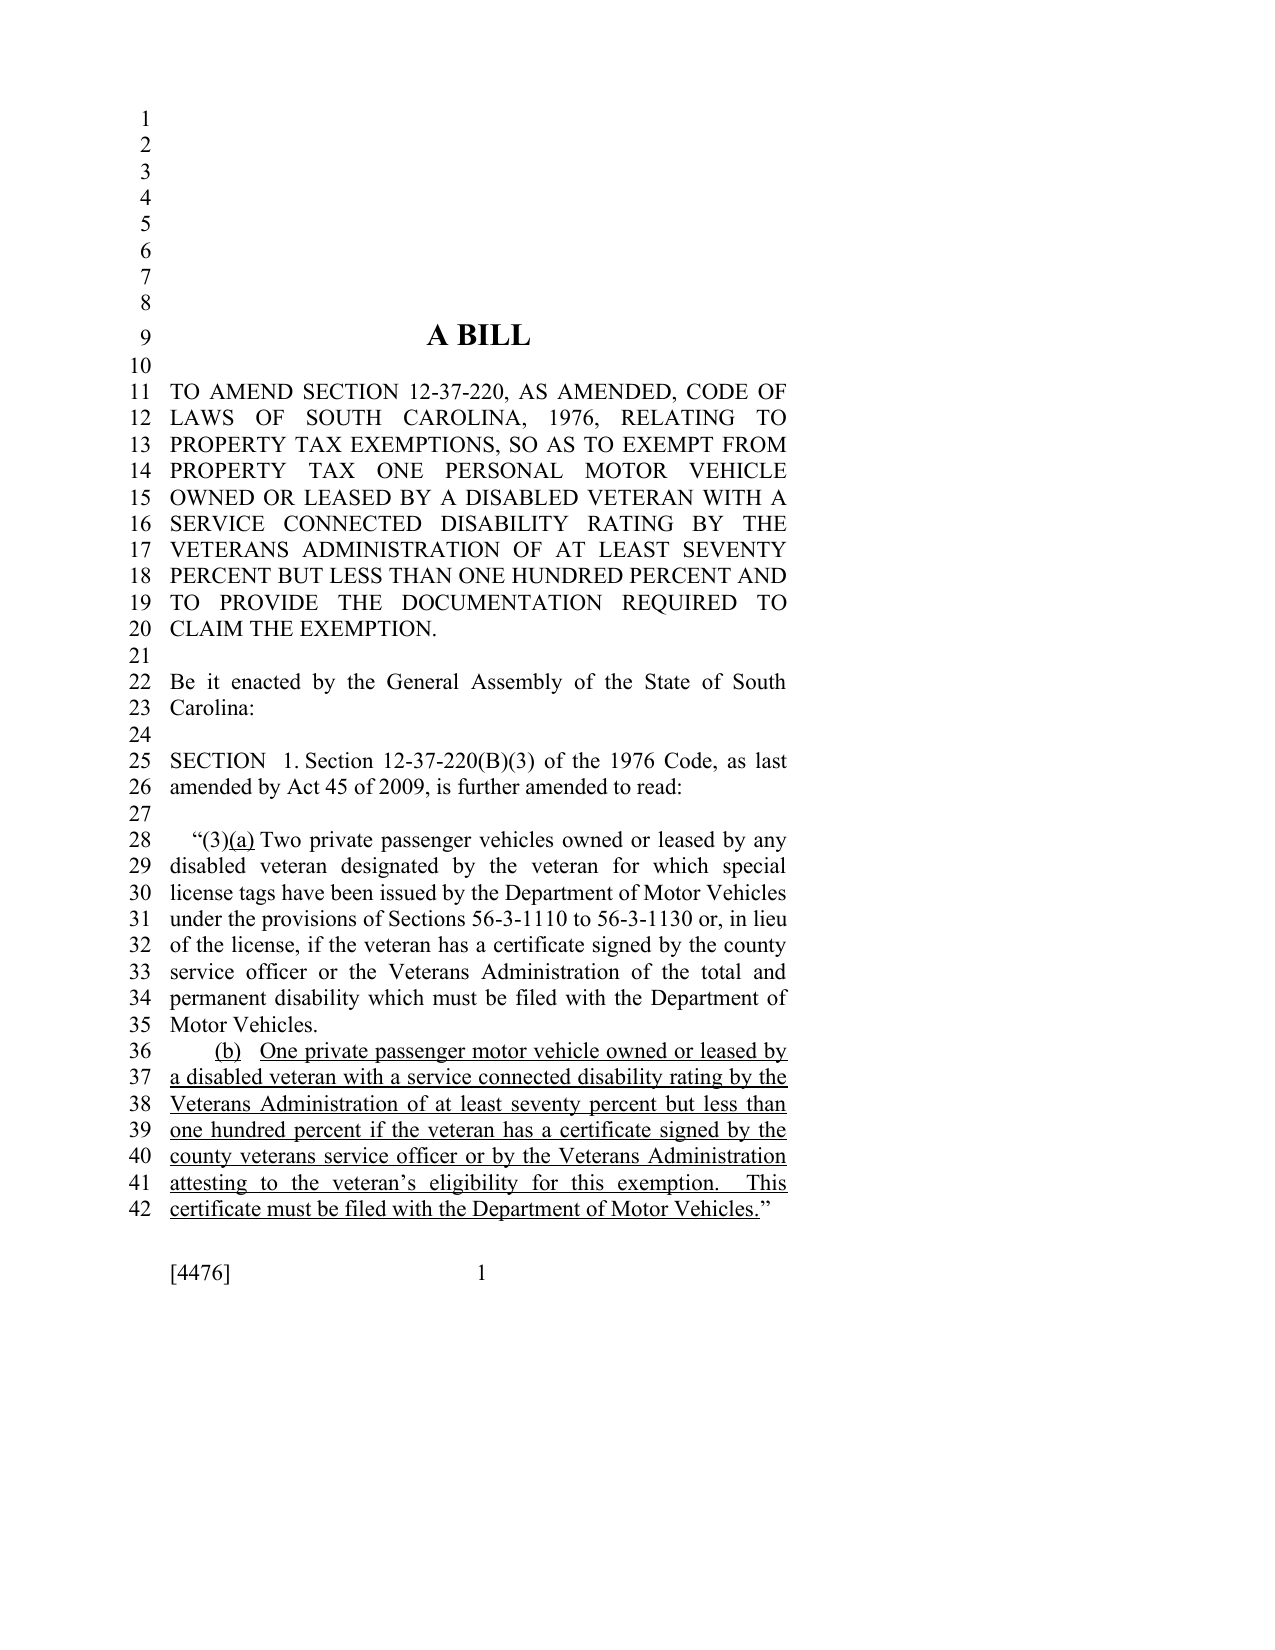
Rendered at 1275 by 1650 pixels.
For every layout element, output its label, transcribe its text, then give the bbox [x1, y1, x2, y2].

text “(3)(a) Two private passenger vehicles owned or leased by any disabled veteran designated by the veteran for which special license tags have been issued by the Department of Motor Vehicles under the provisions of Sections 56-3-1110 to 56-3-1130 or, in lieu of the license, if the veteran has a certificate signed by the county service officer or the Veterans Administration of the total and permanent disability which must be filed with the Department of Motor Vehicles. [169, 826, 787, 1037]
text Be it enacted by the General Assembly of the State of South Carolina: [169, 668, 787, 721]
text SECTION 1. Section 12-37-220(B)(3) of the 1976 Code, as last amended by Act 45 of 2009, is further amended to read: [169, 747, 787, 800]
text A BILL [169, 316, 787, 352]
text TO AMEND SECTION 12-37-220, AS AMENDED, CODE OF LAWS OF SOUTH CAROLINA, 1976, RELATING TO PROPERTY TAX EXEMPTIONS, SO AS TO EXEMPT FROM PROPERTY TAX ONE PERSONAL MOTOR VEHICLE OWNED OR LEASED BY A DISABLED VETERAN WITH A SERVICE CONNECTED DISABILITY RATING BY THE VETERANS ADMINISTRATION OF AT LEAST SEVENTY PERCENT BUT LESS THAN ONE HUNDRED PERCENT AND TO PROVIDE THE DOCUMENTATION REQUIRED TO CLAIM THE EXEMPTION. [169, 378, 787, 642]
text (b) One private passenger motor vehicle owned or leased by a disabled veteran with a service connected disability rating by the Veterans Administration of at least seventy percent but less than one hundred percent if the veteran has a certificate signed by the county veterans service officer or by the Veterans Administration attesting to the veteran’s eligibility for this exemption. This certificate must be filed with the Department of Motor Vehicles.” [169, 1037, 787, 1086]
